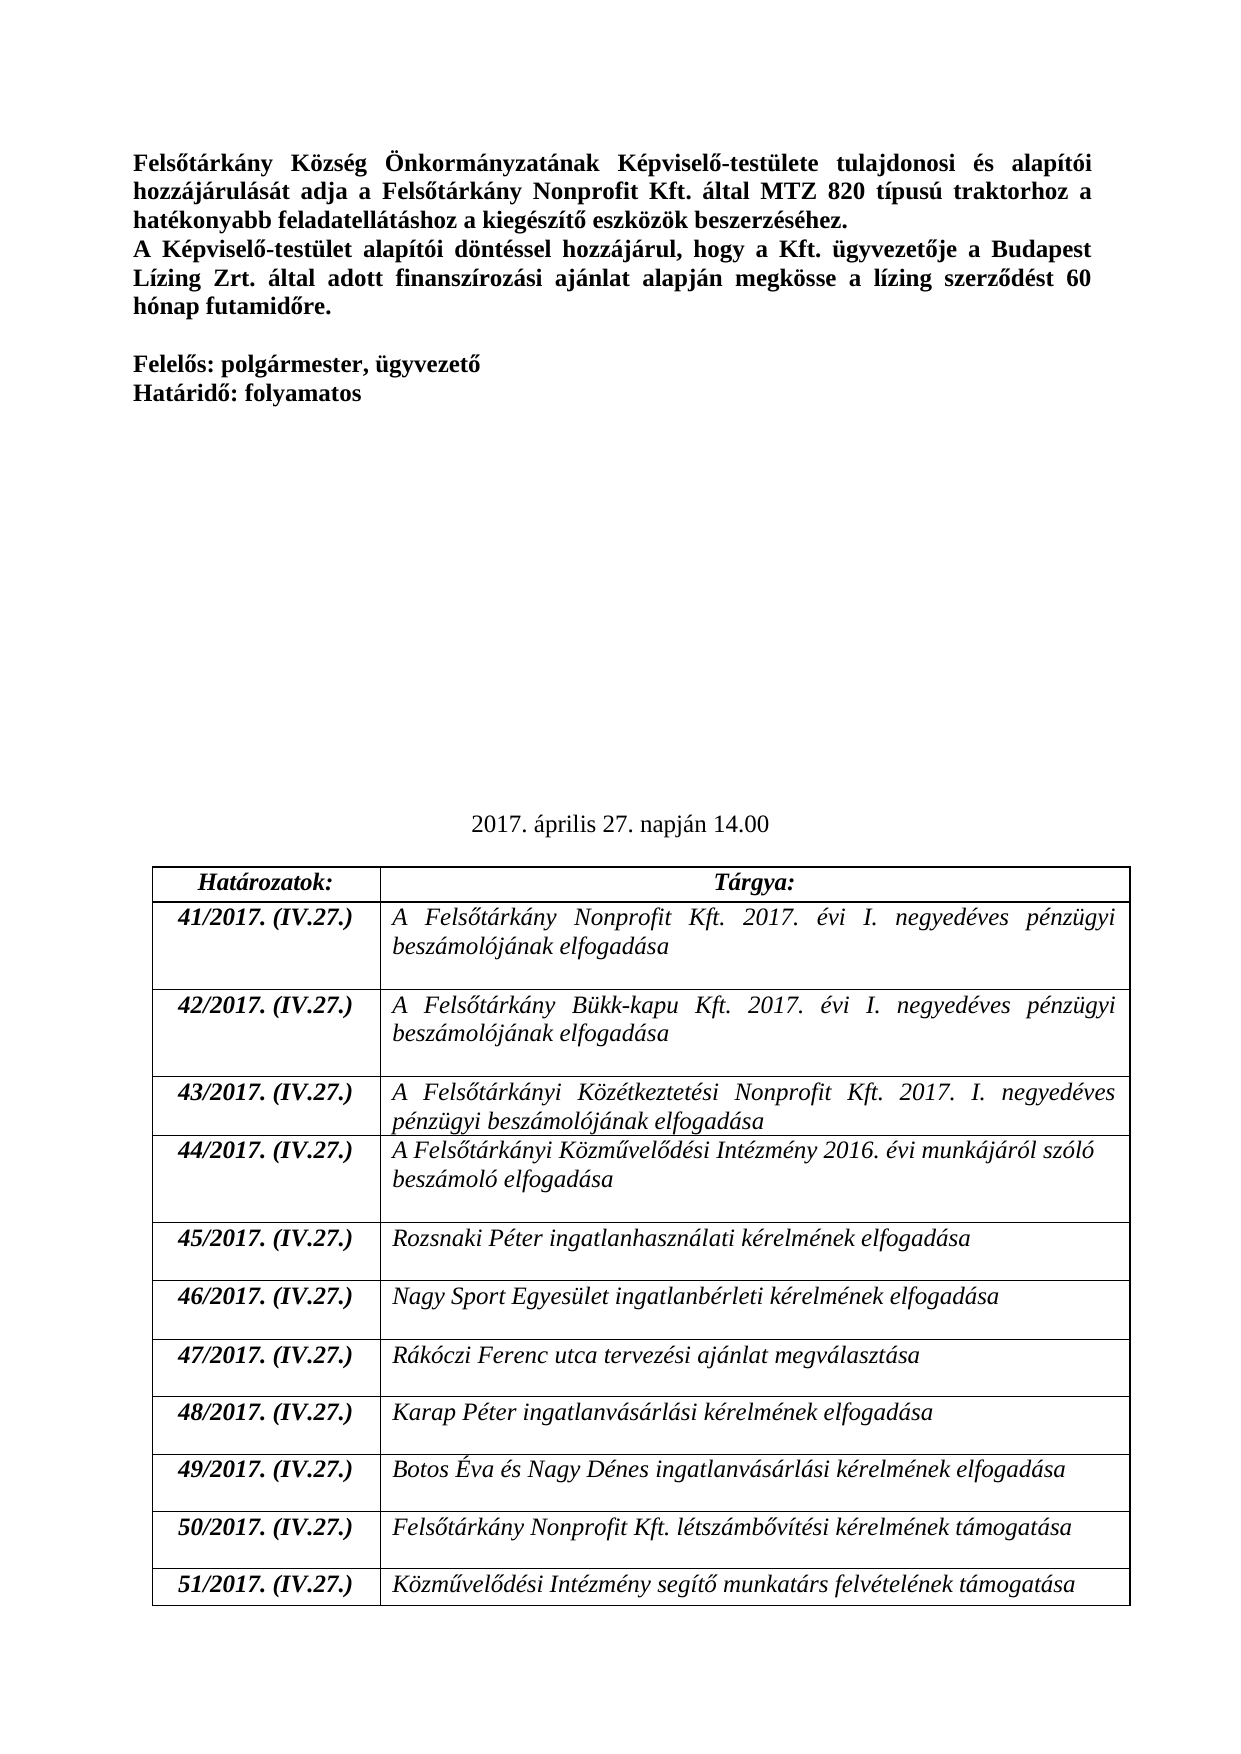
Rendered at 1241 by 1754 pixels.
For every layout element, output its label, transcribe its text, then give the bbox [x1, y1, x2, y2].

text Felelős: polgármester, ügyvezető [133, 349, 1093, 378]
table_cell 44/2017. (IV.27.) [153, 1136, 380, 1222]
table_cell Felsőtárkány Nonprofit Kft. létszámbővítési kérelmének támogatása [381, 1512, 1129, 1568]
table_cell 49/2017. (IV.27.) [153, 1455, 380, 1511]
text Határidő: folyamatos [133, 378, 1093, 406]
text A Képviselő-testület alapítói döntéssel hozzájárul, hogy a Kft. ügyvezetője a Budapest Lízing Zrt. által adott finanszírozási ajánlat alapján megkösse a lízing szerződést 60 hónap futamidőre. [133, 234, 1093, 320]
table_cell 46/2017. (IV.27.) [153, 1281, 380, 1339]
table_cell 50/2017. (IV.27.) [153, 1512, 380, 1568]
table_cell 41/2017. (IV.27.) [153, 903, 380, 989]
table_cell Botos Éva és Nagy Dénes ingatlanvásárlási kérelmének elfogadása [381, 1455, 1129, 1511]
table_header Tárgya: [381, 868, 1129, 901]
table_cell 42/2017. (IV.27.) [153, 990, 380, 1076]
table_cell A Felsőtárkány Bükk-kapu Kft. 2017. évi I. negyedéves pénzügyi beszámolójának elfogadása [381, 990, 1129, 1076]
table_cell 48/2017. (IV.27.) [153, 1397, 380, 1453]
table_cell Karap Péter ingatlanvásárlási kérelmének elfogadása [381, 1397, 1129, 1453]
table_cell A Felsőtárkányi Közétkeztetési Nonprofit Kft. 2017. I. negyedéves pénzügyi beszámolójának elfogadása [381, 1077, 1129, 1134]
table_cell Nagy Sport Egyesület ingatlanbérleti kérelmének elfogadása [381, 1281, 1129, 1339]
table_cell Rákóczi Ferenc utca tervezési ajánlat megválasztása [381, 1340, 1129, 1396]
table_cell Rozsnaki Péter ingatlanhasználati kérelmének elfogadása [381, 1223, 1129, 1280]
table_cell A Felsőtárkány Nonprofit Kft. 2017. évi I. negyedéves pénzügyi beszámolójának elfogadása [381, 903, 1129, 989]
table_cell 45/2017. (IV.27.) [153, 1223, 380, 1280]
table_cell 43/2017. (IV.27.) [153, 1077, 380, 1134]
table_cell A Felsőtárkányi Közművelődési Intézmény 2016. évi munkájáról szóló beszámoló elfogadása [381, 1136, 1129, 1222]
table_cell 51/2017. (IV.27.) [153, 1569, 380, 1605]
text Felsőtárkány Község Önkormányzatának Képviselő-testülete tulajdonosi és alapítói hozzájárulását adja a Felsőtárkány Nonprofit Kft. által MTZ 820 típusú traktorhoz a hatékonyabb feladatellátáshoz a kiegészítő eszközök beszerzéséhez. [133, 148, 1093, 234]
table_header Határozatok: [153, 868, 380, 901]
text 2017. április 27. napján 14.00 [148, 809, 1093, 838]
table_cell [381, 1569, 1129, 1605]
table_cell 47/2017. (IV.27.) [153, 1340, 380, 1396]
